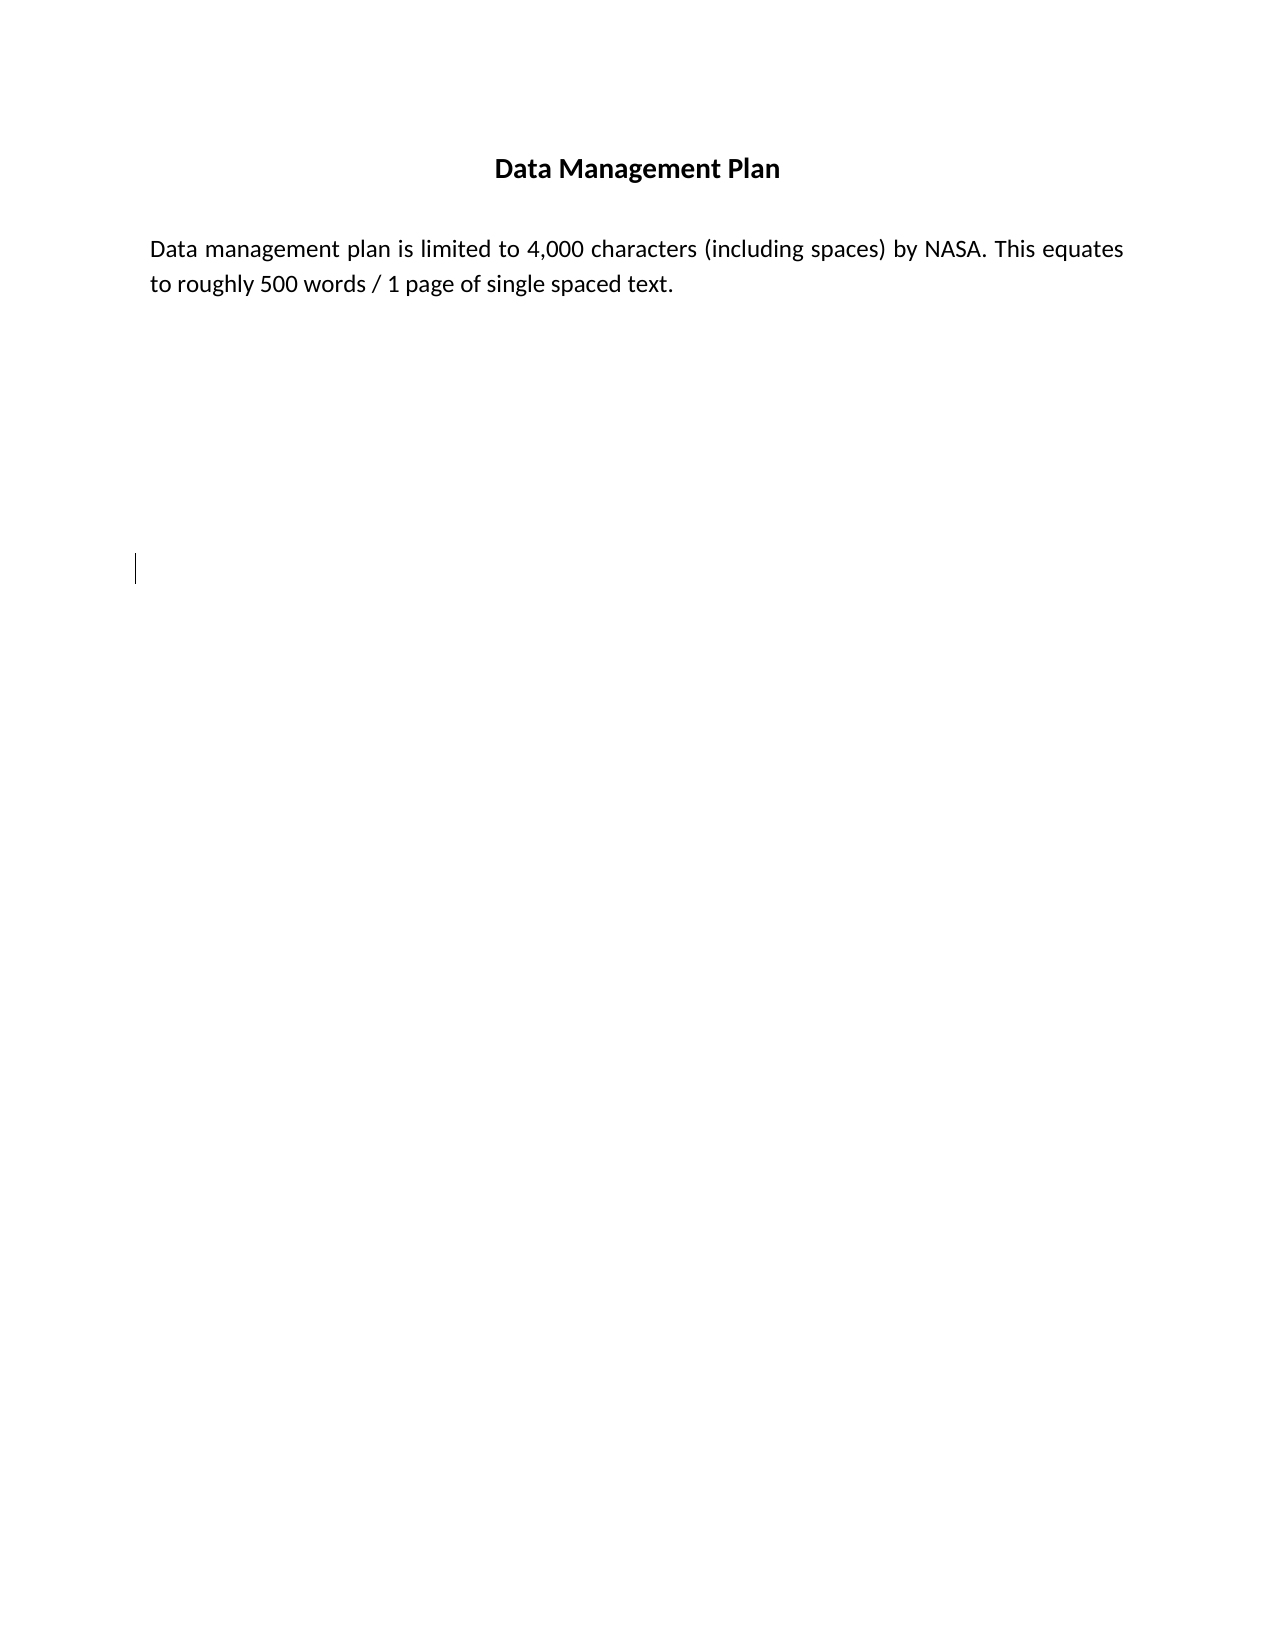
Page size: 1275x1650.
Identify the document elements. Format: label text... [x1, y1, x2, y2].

text Data management plan is limited to 4,000 characters (including spaces) by NASA. This equates to roughly 500 words / 1 page of single spaced text. [150, 233, 1125, 299]
text Data Management Plan [150, 150, 1125, 186]
